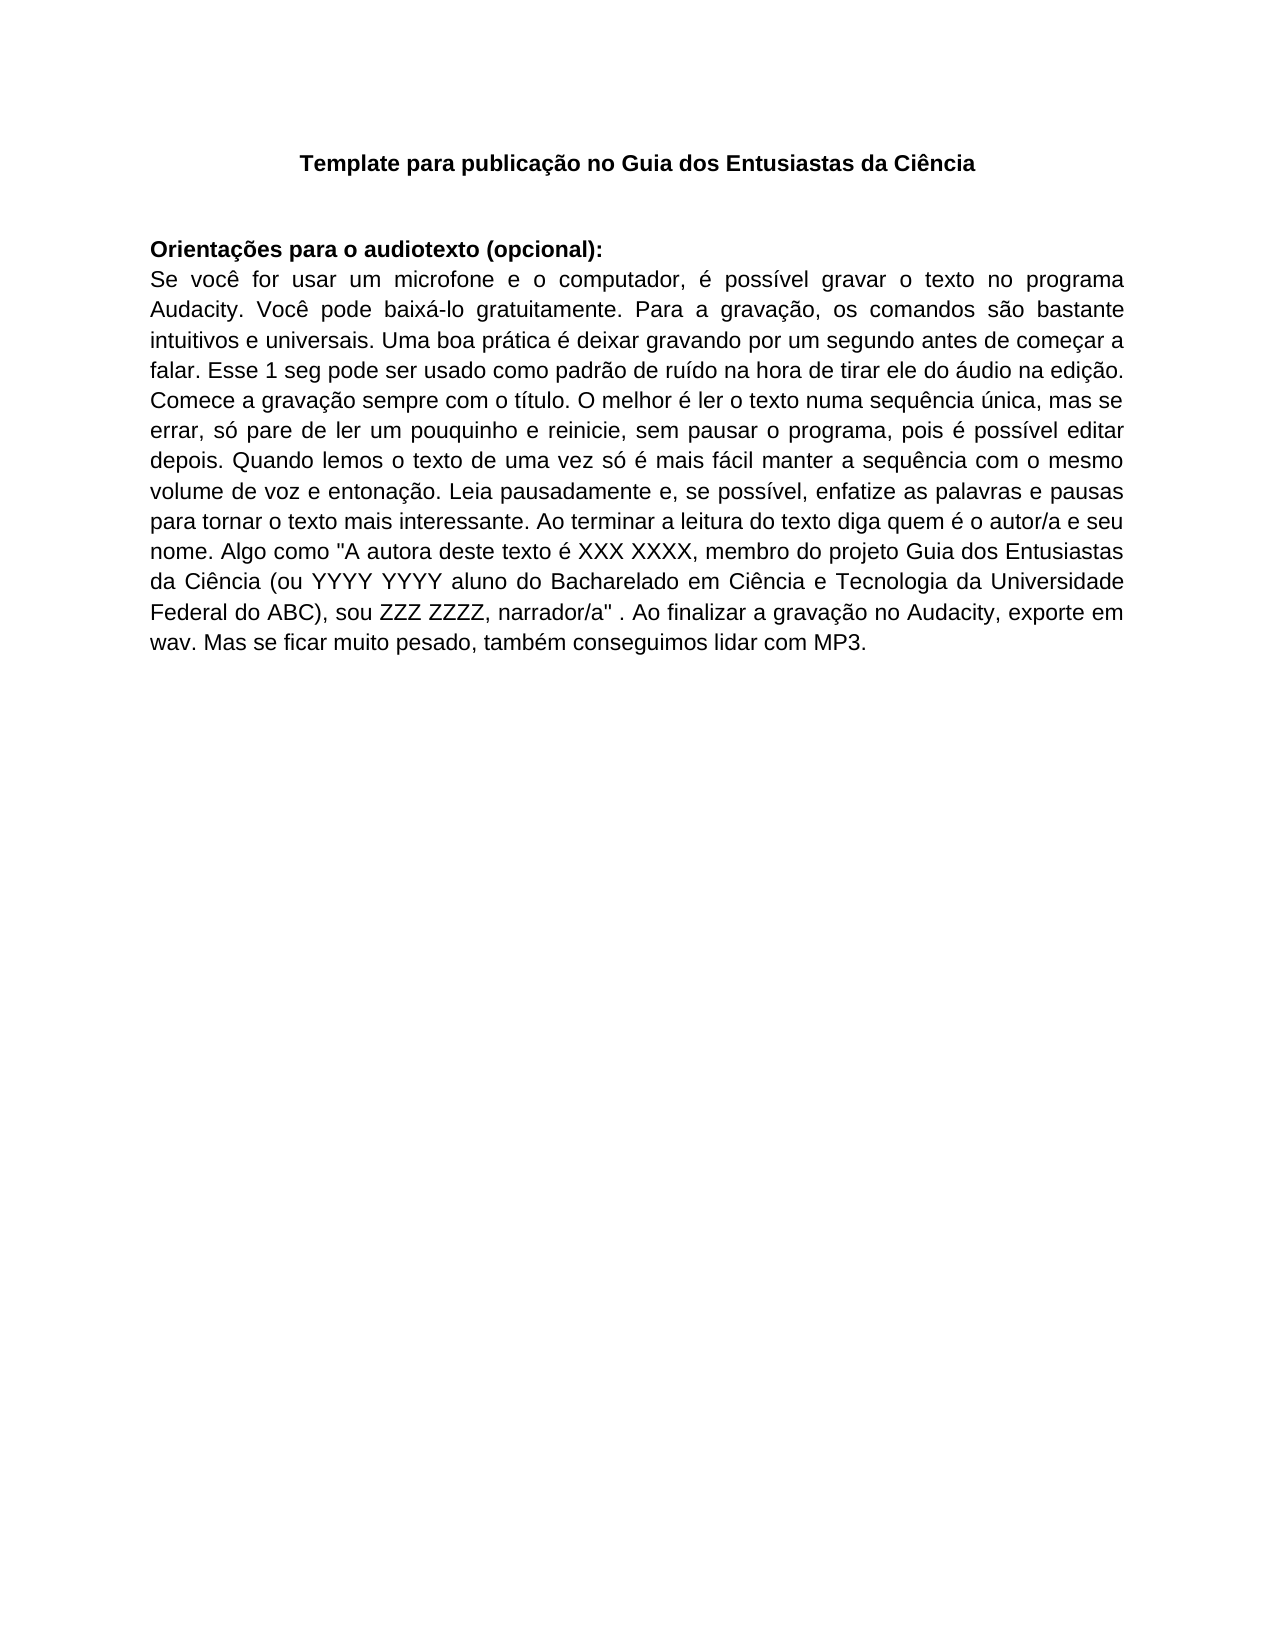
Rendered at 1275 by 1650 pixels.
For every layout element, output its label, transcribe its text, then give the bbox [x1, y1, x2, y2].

text Orientações para o audiotexto (opcional): [150, 236, 1125, 262]
text Se você for usar um microfone e o computador, é possível gravar o texto no programa Audacity. Você pode baixá-lo gratuitamente. Para a gravação, os comandos são bastante intuitivos e universais. Uma boa prática é deixar gravando por um segundo antes de começar a falar. Esse 1 seg pode ser usado como padrão de ruído na hora de tirar ele do áudio na edição. Comece a gravação sempre com o título. O melhor é ler o texto numa sequência única, mas se errar, só pare de ler um pouquinho e reinicie, sem pausar o programa, pois é possível editar depois. Quando lemos o texto de uma vez só é mais fácil manter a sequência com o mesmo volume de voz e entonação. Leia pausadamente e, se possível, enfatize as palavras e pausas para tornar o texto mais interessante. Ao terminar a leitura do texto diga quem é o autor/a e seu nome. Algo como "A autora deste texto é XXX XXXX, membro do projeto Guia dos Entusiastas da Ciência (ou YYYY YYYY aluno do Bacharelado em Ciência e Tecnologia da Universidade Federal do ABC), sou ZZZ ZZZZ, narrador/a" . Ao finalizar a gravação no Audacity, exporte em wav. Mas se ficar muito pesado, também conseguimos lidar com MP3. [150, 266, 1125, 655]
